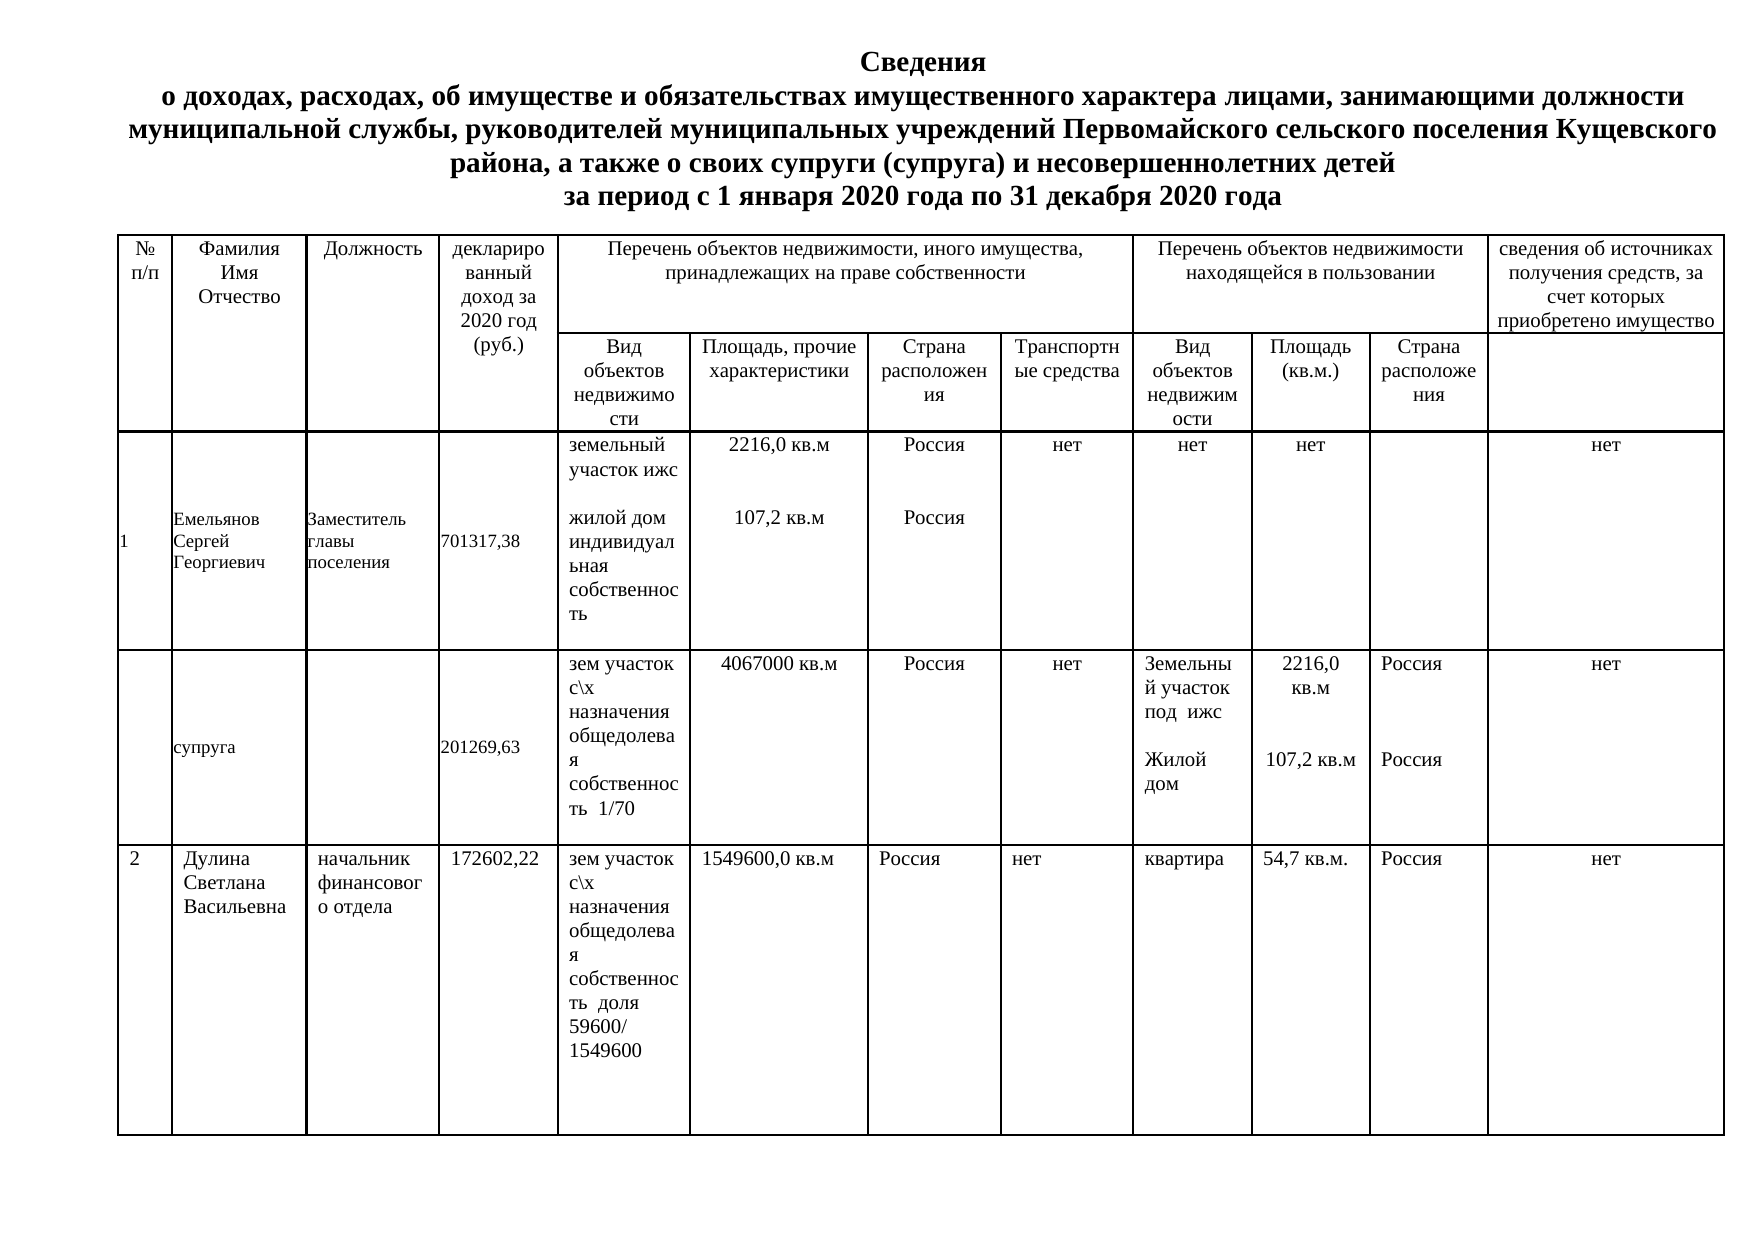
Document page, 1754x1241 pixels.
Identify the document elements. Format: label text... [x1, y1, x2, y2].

table_cell нет [1489, 433, 1723, 649]
table_cell [1371, 433, 1487, 649]
table_cell Россия [869, 651, 1000, 843]
table_cell 54,7 кв.м. [1253, 846, 1369, 1134]
text о доходах, расходах, об имуществе и обязательствах имущественного характера лицами, занимающими должности муниципальной службы, руководителей муниципальных учреждений Первомайского сельского поселения Кущевского района, а также о своих супруги (супруга) и несовершеннолетних детей [118, 78, 1728, 178]
table_cell нет [1002, 433, 1132, 649]
table_cell зем участок с\х назначения общедолевая собственность 1/70 [559, 651, 689, 843]
table_header декларированный доход за 2020 год (руб.) [440, 236, 557, 430]
table_cell [1489, 334, 1723, 430]
table_cell Россия Россия [1371, 651, 1487, 843]
table_cell [119, 651, 171, 843]
table_cell [308, 651, 438, 843]
table_cell 2216,0 кв.м 107,2 кв.м [691, 433, 867, 649]
table_cell зем участок с\х назначения общедолевая собственность доля 59600/ 1549600 [559, 846, 689, 1134]
table_cell Транспортные средства [1002, 334, 1132, 430]
table_cell Россия Россия [869, 433, 1000, 649]
table_cell Вид объектов недвижимости [559, 334, 689, 430]
table_header Перечень объектов недвижимости находящейся в пользовании [1134, 236, 1487, 332]
table_cell Дулина Светлана Васильевна [173, 846, 305, 1134]
table_cell начальник финансового отдела [308, 846, 438, 1134]
table_cell нет [1489, 846, 1723, 1134]
table_cell нет [1002, 651, 1132, 843]
table_header Перечень объектов недвижимости, иного имущества, принадлежащих на праве собственности [559, 236, 1132, 332]
table_cell Земельный участок под ижс Жилой дом [1134, 651, 1251, 843]
table_cell 2 [119, 846, 171, 1134]
table_cell нет [1002, 846, 1132, 1134]
table_cell 1549600,0 кв.м [691, 846, 867, 1134]
table_cell нет [1489, 651, 1723, 843]
table_cell 2216,0 кв.м 107,2 кв.м [1253, 651, 1369, 843]
table_cell Россия [869, 846, 1000, 1134]
table_header Должность [308, 236, 438, 430]
table_cell Площадь, прочие характеристики [691, 334, 867, 430]
table_cell квартира [1134, 846, 1251, 1134]
table_cell 172602,22 [440, 846, 557, 1134]
table_cell 701317,38 [440, 433, 557, 649]
table_cell супруга [173, 651, 305, 843]
table_cell Вид объектов недвижимости [1134, 334, 1251, 430]
table_header Фамилия Имя Отчество [173, 236, 305, 430]
table_header сведения об источниках получения средств, за счет которых приобретено имущество [1489, 236, 1723, 332]
table_cell Заместитель главы поселения [308, 433, 438, 649]
table_cell земельный участок ижс жилой дом индивидуальная собственность [559, 433, 689, 649]
table_cell 1 [119, 433, 171, 649]
text за период с 1 января 2020 года по 31 декабря 2020 года [118, 178, 1728, 212]
text Сведения [118, 44, 1728, 78]
table_cell нет [1134, 433, 1251, 649]
table_cell Страна расположения [1371, 334, 1487, 430]
table_cell нет [1253, 433, 1369, 649]
table_cell Страна расположения [869, 334, 1000, 430]
table_cell Емельянов Сергей Георгиевич [173, 433, 305, 649]
table_cell 4067000 кв.м [691, 651, 867, 843]
table_cell Площадь (кв.м.) [1253, 334, 1369, 430]
table_cell 201269,63 [440, 651, 557, 843]
table_cell Россия [1371, 846, 1487, 1134]
table_header № п/п [119, 236, 171, 430]
